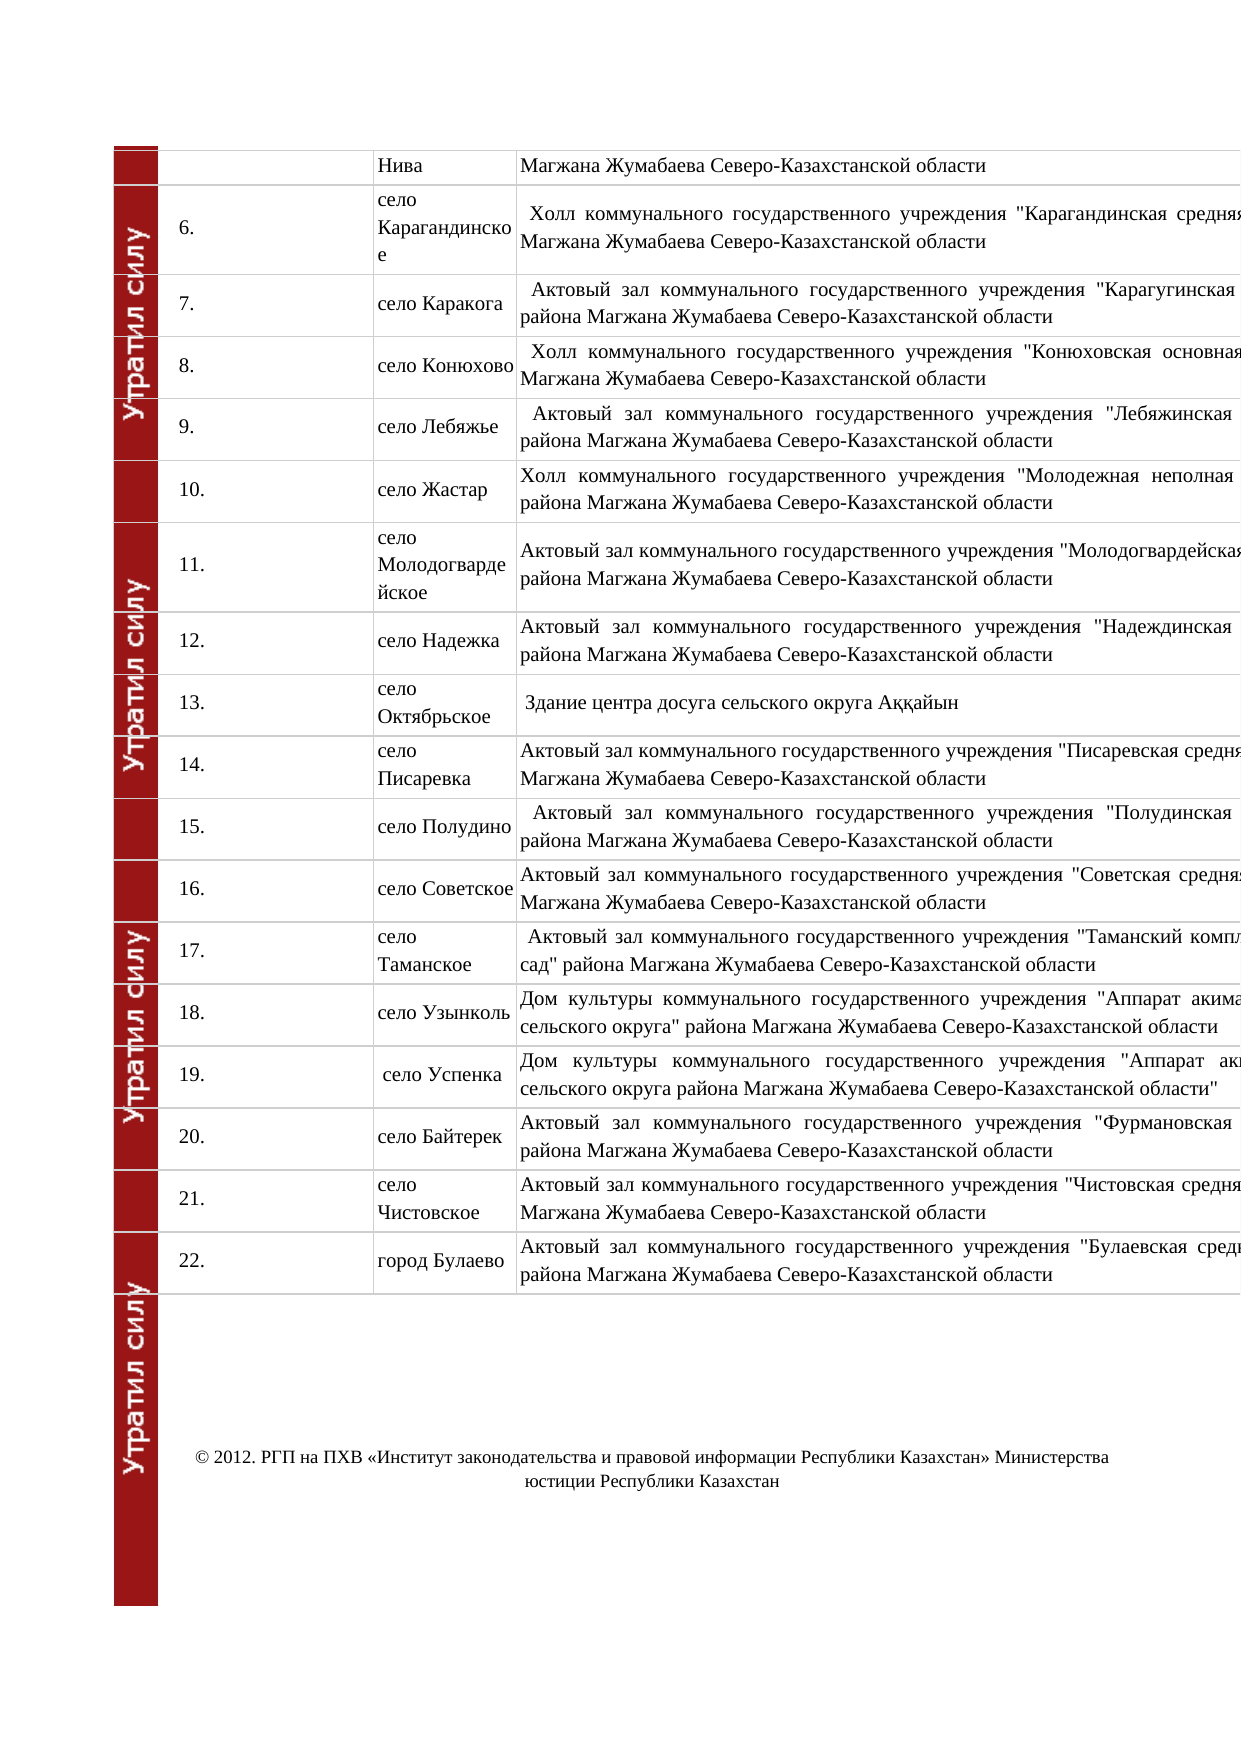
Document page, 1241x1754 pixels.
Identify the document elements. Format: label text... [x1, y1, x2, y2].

table_cell Здание центра досуга сельского округа Аққайын [517, 675, 1240, 735]
table_cell Актовый зал коммунального государственного учреждения "Чистовская средняя школа" района Магжана Жумабаева Северо-Казахстанской области [517, 1171, 1240, 1231]
table_cell 21. [114, 1171, 373, 1231]
table_cell село Узынколь [374, 985, 516, 1045]
table_cell 18. [114, 985, 373, 1045]
table_cell Холл коммунального государственного учреждения "Молодежная неполная средняя школа" района Магжана Жумабаева Северо-Казахстанской области [517, 461, 1240, 522]
table_cell 12. [114, 613, 373, 673]
table_cell 10. [114, 461, 373, 522]
table_cell 22. [114, 1233, 373, 1293]
table_cell Актовый зал коммунального государственного учреждения "Лебяжинская средняя школа" района Магжана Жумабаева Северо-Казахстанской области [517, 399, 1240, 460]
table_cell село Таманское [374, 923, 516, 983]
table_cell село Золотая Нива [374, 151, 516, 184]
table_cell Актовый зал коммунального государственного учреждения "Полудинская средняя школа" района Магжана Жумабаева Северо-Казахстанской области [517, 799, 1240, 859]
table_cell село Карагандинское [374, 186, 516, 274]
table_cell село Байтерек [374, 1109, 516, 1169]
picture [114, 1295, 158, 1446]
table_cell 19. [114, 1047, 373, 1107]
table_cell Холл коммунального государственного учреждения "Конюховская основная школа" района Магжана Жумабаева Северо-Казахстанской области [517, 337, 1240, 398]
table_cell село Молодогвардейское [374, 523, 516, 611]
table_cell 20. [114, 1109, 373, 1169]
table_cell Дом культуры коммунального государственного учреждения "Аппарат акима Успенского сельского округа района Магжана Жумабаева Северо-Казахстанской области" [517, 1047, 1240, 1107]
table_cell село Лебяжье [374, 399, 516, 460]
table_cell село Чистовское [374, 1171, 516, 1231]
table_cell 7. [114, 275, 373, 336]
table_cell 15. [114, 799, 373, 859]
table_cell 6. [114, 186, 373, 274]
table_cell 13. [114, 675, 373, 735]
table_cell село Надежка [374, 613, 516, 673]
table_cell 9. [114, 399, 373, 460]
table_cell 14. [114, 737, 373, 797]
picture [114, 1492, 158, 1606]
table_cell село Писаревка [374, 737, 516, 797]
table_cell село Конюхово [374, 337, 516, 398]
table_cell Актовый зал коммунального государственного учреждения "Булаевская средняя школа № 2" района Магжана Жумабаева Северо-Казахстанской области [517, 1233, 1240, 1293]
picture [114, 146, 158, 150]
table_cell Актовый зал коммунального государственного учреждения "Надеждинская средняя школа" района Магжана Жумабаева Северо-Казахстанской области [517, 613, 1240, 673]
table_cell Актовый зал коммунального государственного учреждения "Молодогвардейская средняя школа" района Магжана Жумабаева Северо-Казахстанской области [517, 523, 1240, 611]
table_cell 11. [114, 523, 373, 611]
table_cell 8. [114, 337, 373, 398]
table_cell Актовый зал коммунального государственного учреждения "Карагугинская средняя школа" района Магжана Жумабаева Северо-Казахстанской области [517, 275, 1240, 336]
table_cell Холл коммунального государственного учреждения "Карагандинская средняя школа" района Магжана Жумабаева Северо-Казахстанской области [517, 186, 1240, 274]
table_cell село Каракога [374, 275, 516, 336]
table_cell 16. [114, 861, 373, 921]
table_cell село Октябрьское [374, 675, 516, 735]
text © 2012. РГП на ПХВ «Институт законодательства и правовой информации Республики Казахстан» Министерства юстиции Республики Казахстан [112, 1446, 1128, 1492]
table_cell Актовый зал коммунального государственного учреждения "Советская средняя школа" района Магжана Жумабаева Северо-Казахстанской области [517, 861, 1240, 921]
table_cell село Советское [374, 861, 516, 921]
table_cell Дом культуры коммунального государственного учреждения "Аппарат акима Узынкольского сельского округа" района Магжана Жумабаева Северо-Казахстанской области [517, 985, 1240, 1045]
table_cell 5. [114, 151, 373, 184]
table_cell село Полудино [374, 799, 516, 859]
table_cell Холл коммунального государственного учреждения "Золотонивская основная школа" района Магжана Жумабаева Северо-Казахстанской области [517, 151, 1240, 184]
table_cell 17. [114, 923, 373, 983]
table_cell село Жастар [374, 461, 516, 522]
table_cell село Успенка [374, 1047, 516, 1107]
table_cell Актовый зал коммунального государственного учреждения "Таманский комплекс школа-ясли-сад" района Магжана Жумабаева Северо-Казахстанской области [517, 923, 1240, 983]
table_cell Актовый зал коммунального государственного учреждения "Писаревская средняя школа" района Магжана Жумабаева Северо-Казахстанской области [517, 737, 1240, 797]
table_cell город Булаево [374, 1233, 516, 1293]
table_cell Актовый зал коммунального государственного учреждения "Фурмановская средняя школа" района Магжана Жумабаева Северо-Казахстанской области [517, 1109, 1240, 1169]
